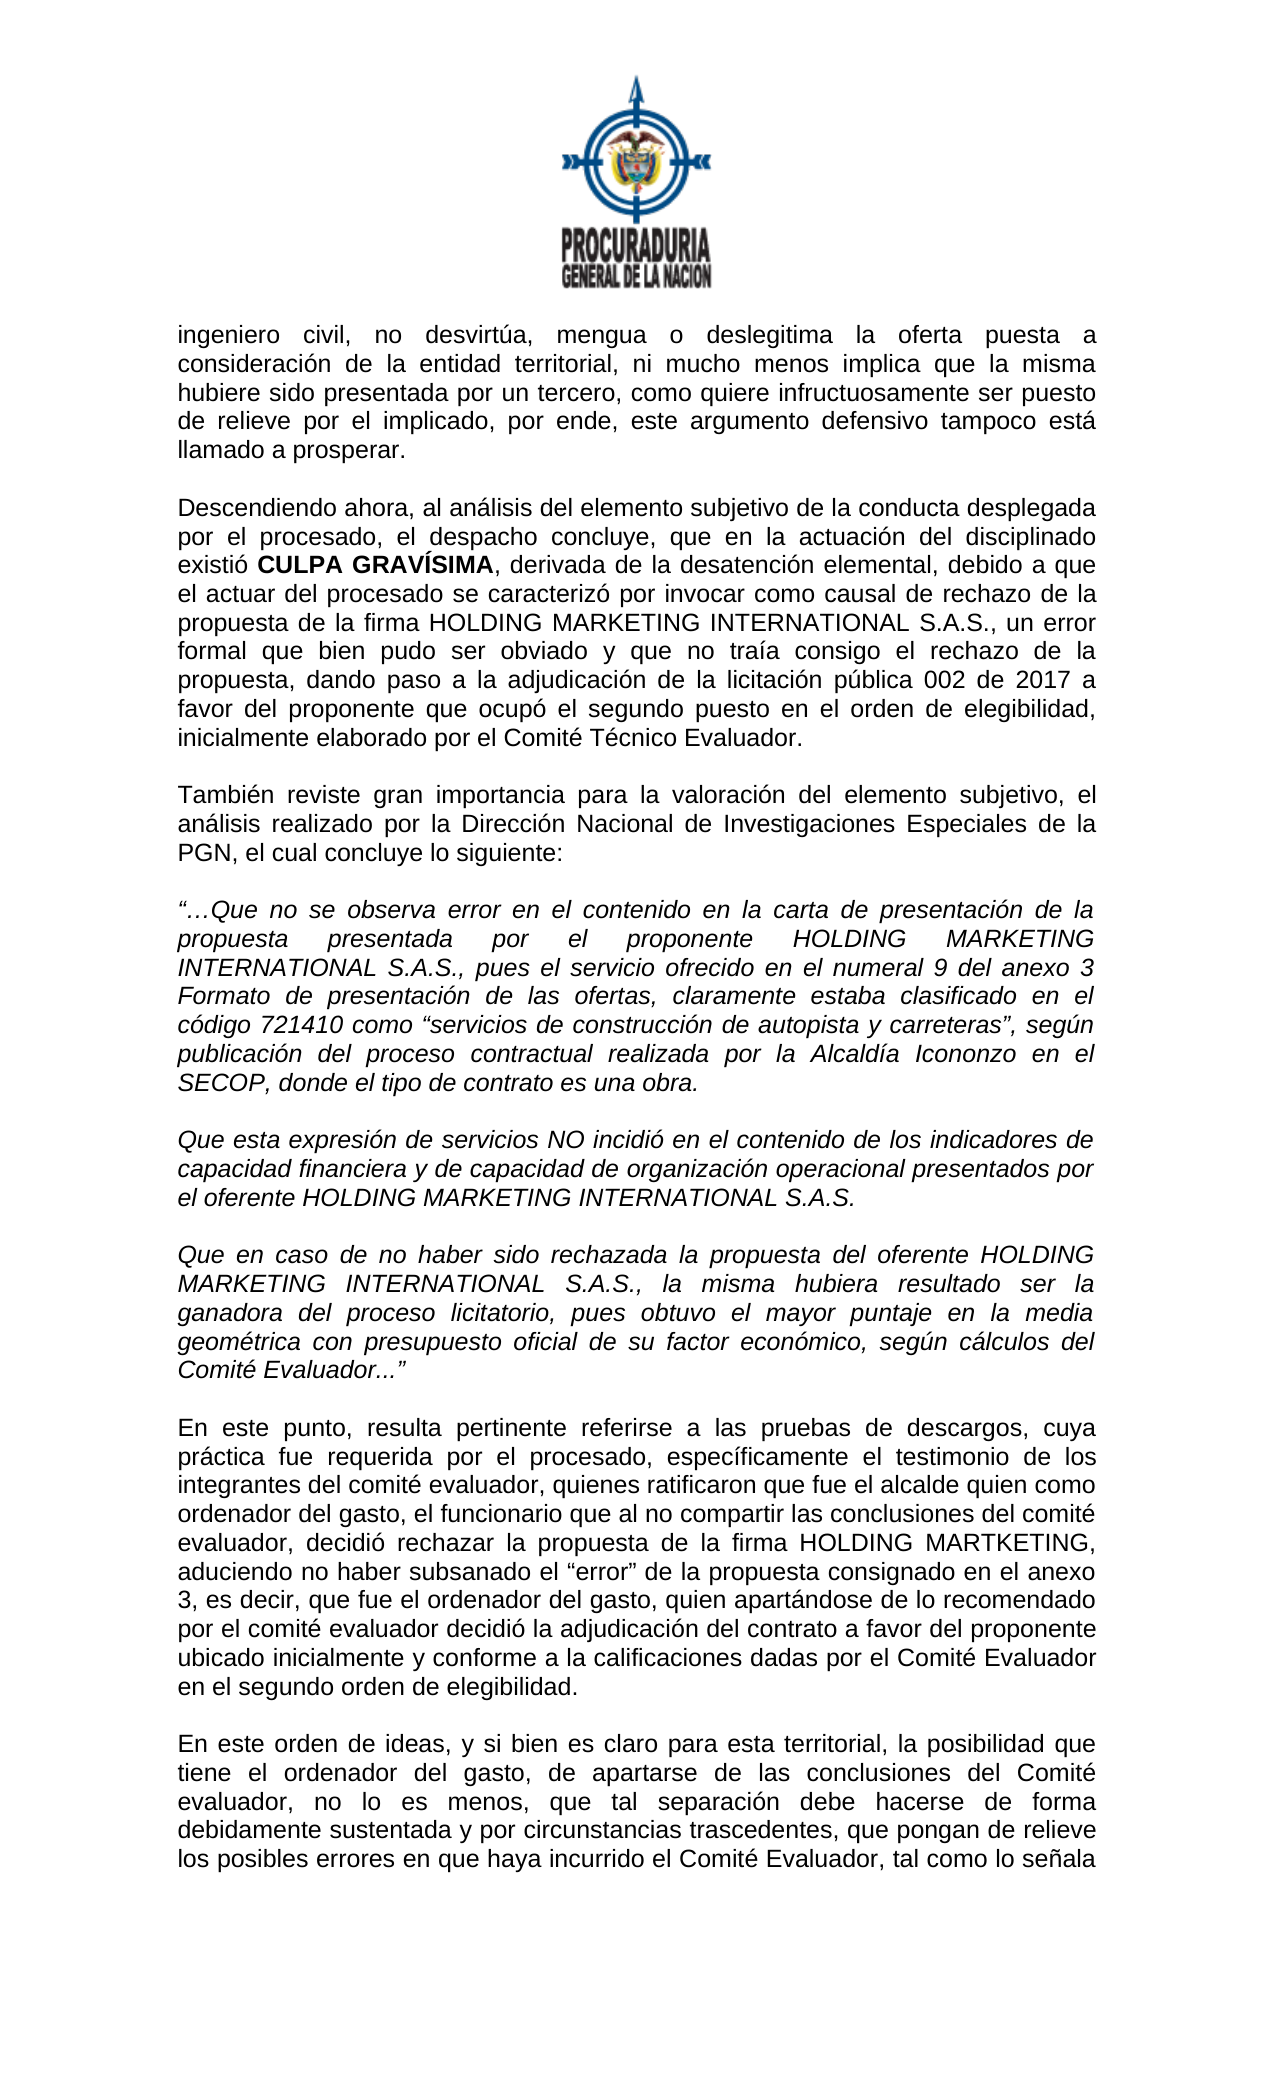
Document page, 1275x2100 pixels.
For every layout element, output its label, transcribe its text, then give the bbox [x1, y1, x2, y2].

text “…Que no se observa error en el contenido en la carta de presentación de la propuesta presentada por el proponente HOLDING MARKETING INTERNATIONAL S.A.S., pues el servicio ofrecido en el numeral 9 del anexo 3 Formato de presentación de las ofertas, claramente estaba clasificado en el código 721410 como “servicios de construcción de autopista y carreteras”, según publicación del proceso contractual realizada por la Alcaldía Icononzo en el SECOP, donde el tipo de contrato es una obra. [177, 895, 1098, 1096]
text Que en caso de no haber sido rechazada la propuesta del oferente HOLDING MARKETING INTERNATIONAL S.A.S., la misma hubiera resultado ser la ganadora del proceso licitatorio, pues obtuvo el mayor puntaje en la media geométrica con presupuesto oficial de su factor económico, según cálculos del Comité Evaluador...” [177, 1240, 1098, 1384]
text También reviste gran importancia para la valoración del elemento subjetivo, el análisis realizado por la Dirección Nacional de Investigaciones Especiales de la PGN, el cual concluye lo siguiente: [177, 780, 1098, 866]
text Que esta expresión de servicios NO incidió en el contenido de los indicadores de capacidad financiera y de capacidad de organización operacional presentados por el oferente HOLDING MARKETING INTERNATIONAL S.A.S. [177, 1125, 1098, 1211]
picture [561, 73, 714, 292]
text En este punto, resulta pertinente referirse a las pruebas de descargos, cuya práctica fue requerida por el procesado, específicamente el testimonio de los integrantes del comité evaluador, quienes ratificaron que fue el alcalde quien como ordenador del gasto, el funcionario que al no compartir las conclusiones del comité evaluador, decidió rechazar la propuesta de la firma HOLDING MARTKETING, aduciendo no haber subsanado el “error” de la propuesta consignado en el anexo 3, es decir, que fue el ordenador del gasto, quien apartándose de lo recomendado por el comité evaluador decidió la adjudicación del contrato a favor del proponente ubicado inicialmente y conforme a la calificaciones dadas por el Comité Evaluador en el segundo orden de elegibilidad. [177, 1413, 1098, 1700]
text Descendiendo ahora, al análisis del elemento subjetivo de la conducta desplegada por el procesado, el despacho concluye, que en la actuación del disciplinado existió CULPA GRAVÍSIMA, derivada de la desatención elemental, debido a que el actuar del procesado se caracterizó por invocar como causal de rechazo de la propuesta de la firma HOLDING MARKETING INTERNATIONAL S.A.S., un error formal que bien pudo ser obviado y que no traía consigo el rechazo de la propuesta, dando paso a la adjudicación de la licitación pública 002 de 2017 a favor del proponente que ocupó el segundo puesto en el orden de elegibilidad, inicialmente elaborado por el Comité Técnico Evaluador. [177, 493, 1098, 751]
